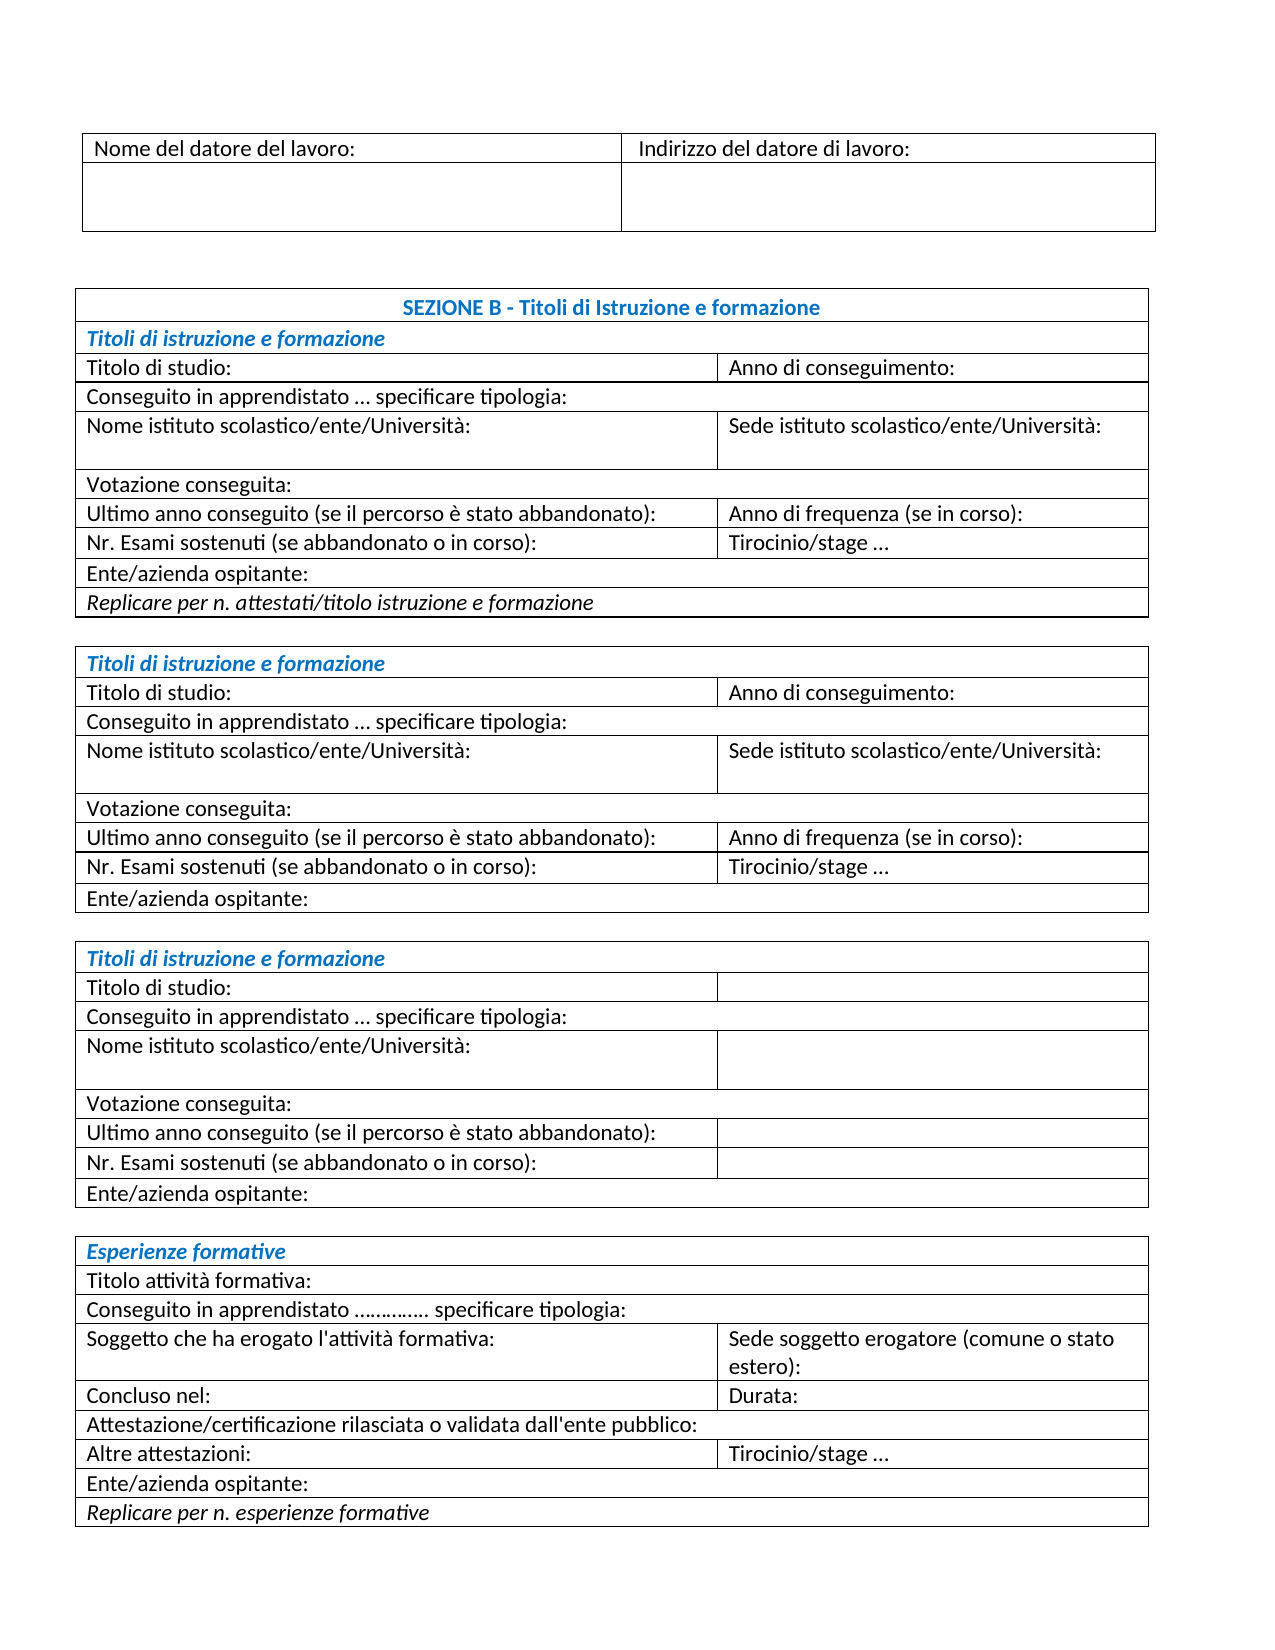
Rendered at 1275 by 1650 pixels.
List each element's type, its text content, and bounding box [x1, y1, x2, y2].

table_cell Titolo di studio: [76, 678, 717, 706]
table_cell Conseguito in apprendistato … specificare tipologia: [76, 707, 1148, 735]
table_cell Altre attestazioni: [76, 1440, 717, 1468]
table_header Esperienze formative [76, 1237, 1148, 1265]
table_cell Conseguito in apprendistato ………….. specificare tipologia: [76, 1295, 1148, 1323]
table_cell Titolo di studio: [76, 354, 717, 381]
table_cell Sede istituto scolastico/ente/Università: [718, 412, 1148, 469]
table_cell Nome istituto scolastico/ente/Università: [76, 1031, 717, 1088]
table_cell Anno di frequenza (se in corso): [718, 499, 1148, 527]
table_cell Soggetto che ha erogato l'attività formativa: [76, 1324, 717, 1380]
table_cell Tirocinio/stage … [718, 528, 1148, 558]
table_cell Sede istituto scolastico/ente/Università: [718, 736, 1148, 793]
table_cell Titoli di istruzione e formazione [76, 322, 1148, 352]
table_cell Durata: [718, 1381, 1148, 1409]
table_cell Ultimo anno conseguito (se il percorso è stato abbandonato): [76, 499, 717, 527]
table_cell Tirocinio/stage … [718, 1440, 1148, 1468]
table_cell Anno di frequenza (se in corso): [718, 823, 1148, 851]
table_header Titoli di istruzione e formazione [76, 647, 1148, 677]
table_cell Replicare per n. attestati/titolo istruzione e formazione [76, 588, 1148, 616]
table_cell [718, 1119, 1148, 1147]
table_cell Titolo attività formativa: [76, 1266, 1148, 1294]
table_cell [83, 163, 621, 231]
table_cell [718, 973, 1148, 1001]
table_cell Concluso nel: [76, 1381, 717, 1409]
table_cell Nome del datore del lavoro: [83, 134, 621, 162]
table_cell Sede soggetto erogatore (comune o stato estero): [718, 1324, 1148, 1380]
table_cell Ente/azienda ospitante: [76, 884, 1148, 912]
table_header Titoli di istruzione e formazione [76, 942, 1148, 972]
table_cell Nome istituto scolastico/ente/Università: [76, 412, 717, 469]
table_cell Nr. Esami sostenuti (se abbandonato o in corso): [76, 528, 717, 558]
table_cell Votazione conseguita: [76, 1090, 1148, 1117]
table_cell Nr. Esami sostenuti (se abbandonato o in corso): [76, 853, 717, 883]
table_cell Anno di conseguimento: [718, 678, 1148, 706]
table_cell Conseguito in apprendistato … specificare tipologia: [76, 383, 1148, 411]
table_cell [622, 163, 1155, 231]
table_cell Nr. Esami sostenuti (se abbandonato o in corso): [76, 1148, 717, 1178]
table_cell Ultimo anno conseguito (se il percorso è stato abbandonato): [76, 823, 717, 851]
table_cell Ente/azienda ospitante: [76, 559, 1148, 587]
table_cell Anno di conseguimento: [718, 354, 1148, 381]
table_cell Votazione conseguita: [76, 794, 1148, 822]
table_cell Tirocinio/stage … [718, 853, 1148, 883]
table_cell Ultimo anno conseguito (se il percorso è stato abbandonato): [76, 1119, 717, 1147]
table_cell [718, 1031, 1148, 1088]
table_cell Votazione conseguita: [76, 470, 1148, 498]
table_cell Nome istituto scolastico/ente/Università: [76, 736, 717, 793]
table_cell Attestazione/certificazione rilasciata o validata dall'ente pubblico: [76, 1411, 1148, 1438]
table_cell Conseguito in apprendistato … specificare tipologia: [76, 1002, 1148, 1030]
table_cell [718, 1148, 1148, 1178]
table_cell Replicare per n. esperienze formative [76, 1498, 1148, 1526]
table_header SEZIONE B - Titoli di Istruzione e formazione [76, 289, 1148, 321]
table_cell Indirizzo del datore di lavoro: [622, 134, 1155, 162]
table_cell Ente/azienda ospitante: [76, 1469, 1148, 1497]
table_cell Titolo di studio: [76, 973, 717, 1001]
table_cell Ente/azienda ospitante: [76, 1179, 1148, 1207]
